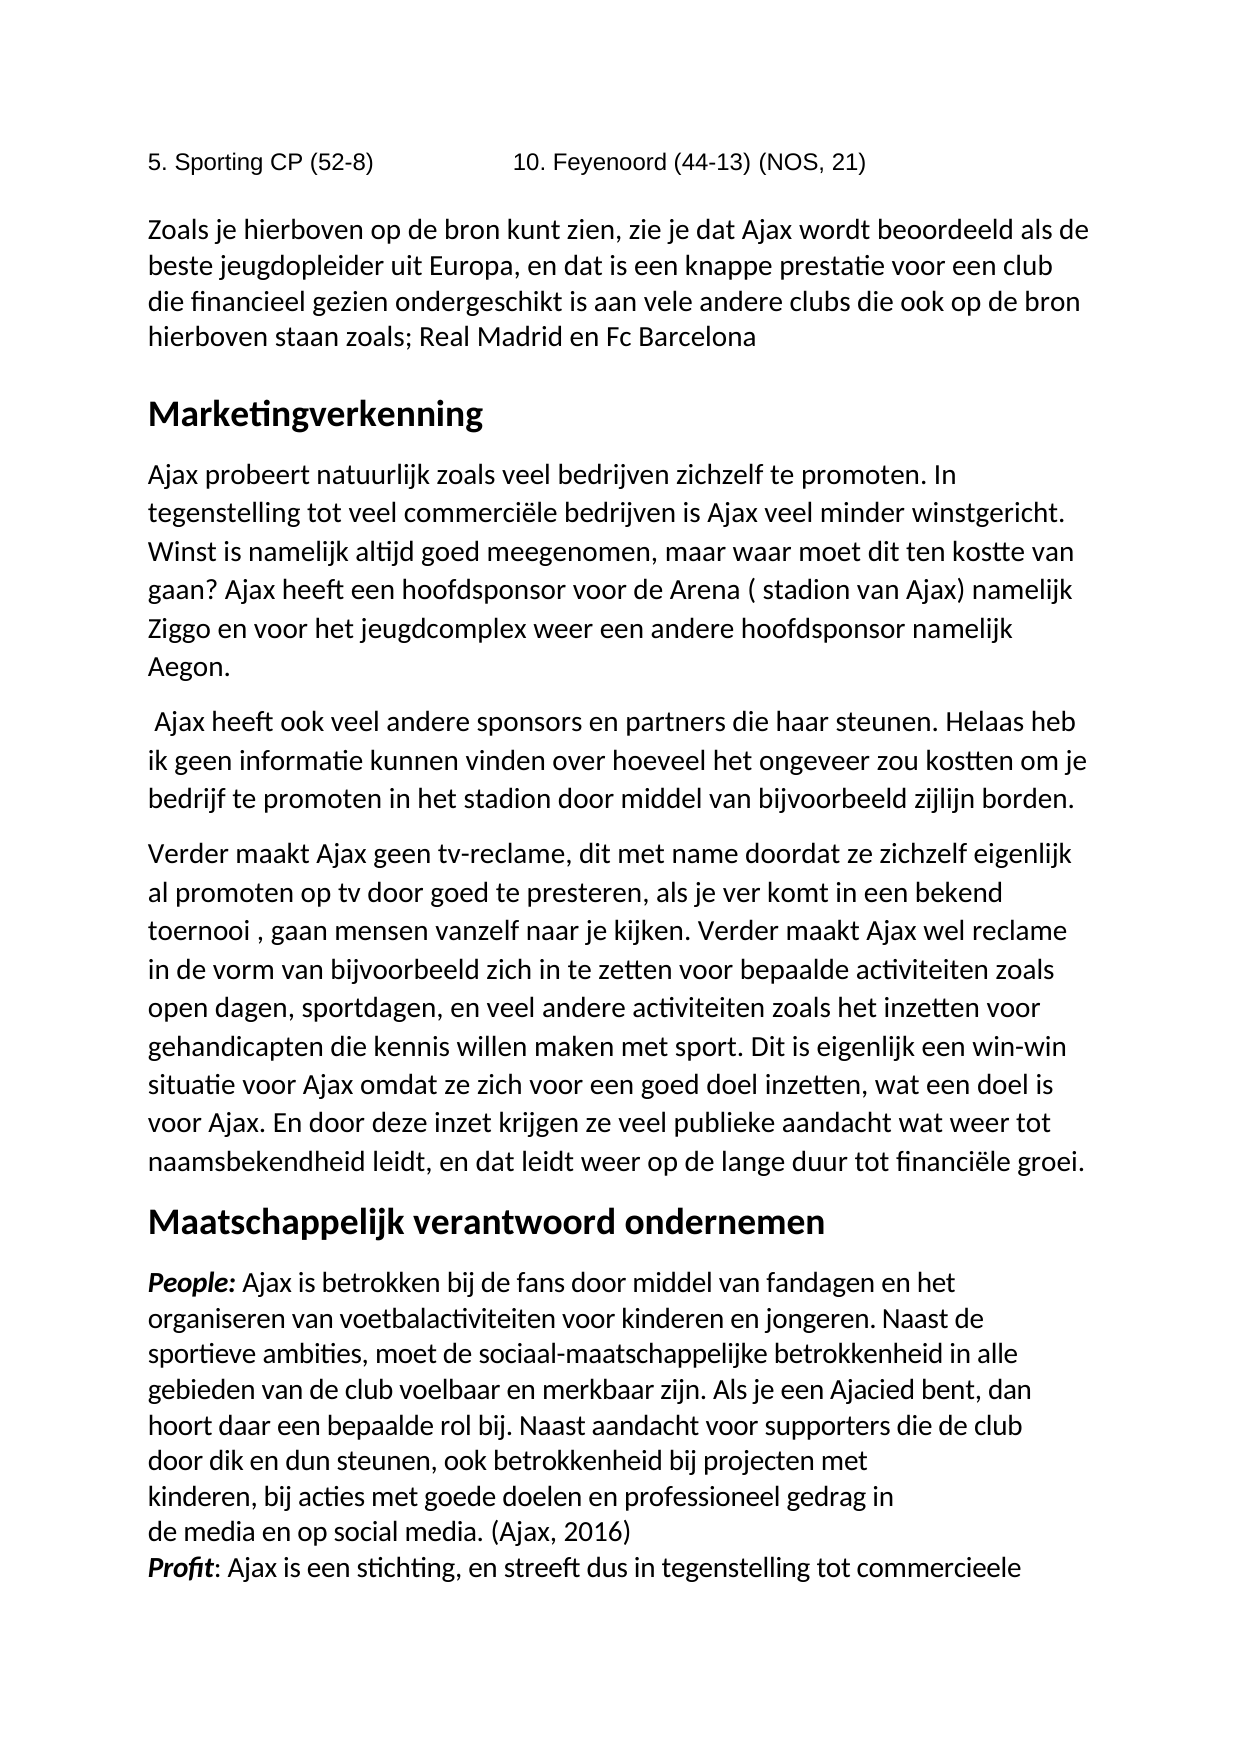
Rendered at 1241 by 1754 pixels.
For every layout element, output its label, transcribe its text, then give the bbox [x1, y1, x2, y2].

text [148, 1549, 1083, 1585]
text Verder maakt Ajax geen tv-reclame, dit met name doordat ze zichzelf eigenlijk al promoten op tv door goed te presteren, als je ver komt in een bekend toernooi , gaan mensen vanzelf naar je kijken. Verder maakt Ajax wel reclame in de vorm van bijvoorbeeld zich in te zetten voor bepaalde activiteiten zoals open dagen, sportdagen, en veel andere activiteiten zoals het inzetten voor gehandicapten die kennis willen maken met sport. Dit is eigenlijk een win-win situatie voor Ajax omdat ze zich voor een goed doel inzetten, wat een doel is voor Ajax. En door deze inzet krijgen ze veel publieke aandacht wat weer tot naamsbekendheid leidt, en dat leidt weer op de lange duur tot financiële groei. [148, 835, 1093, 1178]
text Ajax heeft ook veel andere sponsors en partners die haar steunen. Helaas heb ik geen informatie kunnen vinden over hoeveel het ongeveer zou kostten om je bedrijf te promoten in het stadion door middel van bijvoorbeeld zijlijn borden. [148, 703, 1093, 816]
text Marketingverkenning [148, 390, 1093, 436]
text 5. Sporting CP (52-8) 10. Feyenoord (44-13) [148, 148, 1093, 175]
text Ajax probeert natuurlijk zoals veel bedrijven zichzelf te promoten. In tegenstelling tot veel commerciële bedrijven is Ajax veel minder winstgericht. Winst is namelijk altijd goed meegenomen, maar waar moet dit ten kostte van gaan? Ajax heeft een hoofdsponsor voor de Arena ( stadion van Ajax) namelijk Ziggo en voor het jeugdcomplex weer een andere hoofdsponsor namelijk Aegon. [148, 456, 1093, 684]
text Maatschappelijk verantwoord ondernemen [148, 1198, 1093, 1244]
text de media en op social media. [148, 1513, 1083, 1549]
text kinderen, bij acties met goede doelen en professioneel gedrag in [148, 1478, 1083, 1513]
text Zoals je hierboven op de bron kunt zien, zie je dat Ajax wordt beoordeeld als de beste jeugdopleider uit Europa, en dat is een knappe prestatie voor een club die financieel gezien ondergeschikt is aan vele andere clubs die ook op de bron hierboven staan zoals; Real Madrid en Fc Barcelona [148, 211, 1093, 354]
text People: Ajax is betrokken bij de fans door middel van fandagen en het organiseren van voetbalactiviteiten voor kinderen en jongeren. Naast de sportieve ambities, moet de sociaal-maatschappelijke betrokkenheid in alle gebieden van de club voelbaar en merkbaar zijn. Als je een Ajacied bent, dan hoort daar een bepaalde rol bij. Naast aandacht voor supporters die de club [148, 1264, 1083, 1442]
text door dik en dun steunen, ook betrokkenheid bij projecten met [148, 1442, 1083, 1478]
